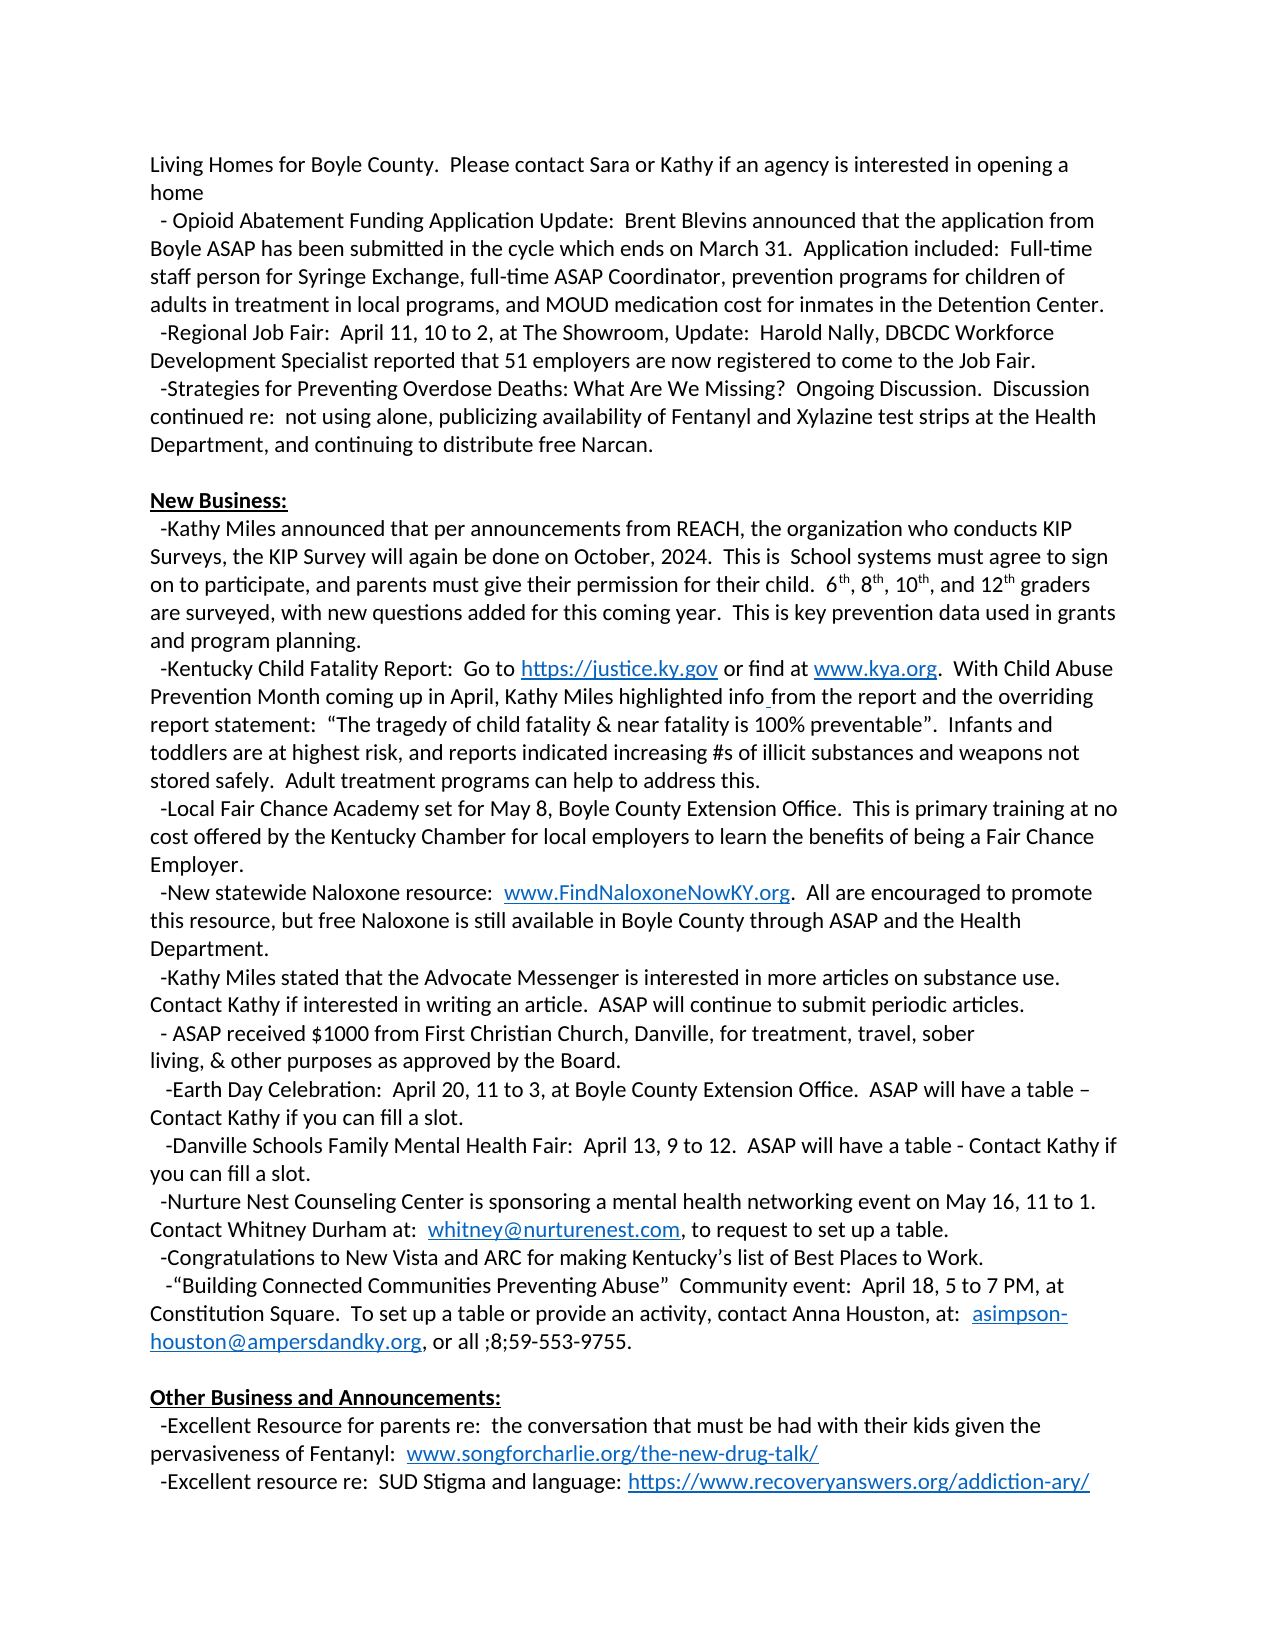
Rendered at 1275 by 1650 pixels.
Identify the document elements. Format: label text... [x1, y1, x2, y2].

text -Kentucky Child Fatality Report: Go to https://justice.ky.gov or find at www.kya.org. With Child Abuse Prevention Month coming up in April, Kathy Miles highlighted info from the report and the overriding report statement: “The tragedy of child fatality & near fatality is 100% preventable”. Infants and toddlers are at highest risk, and reports indicated increasing #s of illicit substances and weapons not stored safely. Adult treatment programs can help to address this. [150, 654, 1125, 794]
text -“Building Connected Communities Preventing Abuse” Community event: April 18, 5 to 7 PM, at Constitution Square. To set up a table or provide an activity, contact Anna Houston, at: asimpson-houston@ampersdandky.org, or all ;8;59-553-9755. [150, 1271, 1125, 1355]
text Other Business and Announcements: [150, 1383, 1125, 1411]
text -Kathy Miles announced that per announcements from REACH, the organization who conducts KIP Surveys, the KIP Survey will again be done on October, 2024. This is School systems must agree to sign on to participate, and parents must give their permission for their child. 6th, 8th, 10th, and 12th graders are surveyed, with new questions added for this coming year. This is key prevention data used in grants and program planning. [150, 514, 1125, 654]
text -Earth Day Celebration: April 20, 11 to 3, at Boyle County Extension Office. ASAP will have a table – Contact Kathy if you can fill a slot. [150, 1075, 1125, 1131]
text New Business: [150, 486, 1125, 514]
text -Danville Schools Family Mental Health Fair: April 13, 9 to 12. ASAP will have a table - Contact Kathy if you can fill a slot. [150, 1131, 1125, 1187]
text - ASAP received $1000 from First Christian Church, Danville, for treatment, travel, sober [150, 1019, 1125, 1047]
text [150, 150, 1125, 206]
text -Kathy Miles stated that the Advocate Messenger is interested in more articles on substance use. Contact Kathy if interested in writing an article. ASAP will continue to submit periodic articles. [150, 963, 1125, 1019]
text -Nurture Nest Counseling Center is sponsoring a mental health networking event on May 16, 11 to 1. Contact Whitney Durham at: whitney@nurturenest.com, to request to set up a table. [150, 1187, 1125, 1243]
text -Congratulations to New Vista and ARC for making Kentucky’s list of Best Places to Work. [150, 1243, 1125, 1271]
text living, & other purposes as approved by the Board. [150, 1047, 1125, 1075]
text -New statewide Naloxone resource: www.FindNaloxoneNowKY.org. All are encouraged to promote this resource, but free Naloxone is still available in Boyle County through ASAP and the Health Department. [150, 878, 1125, 963]
text - Opioid Abatement Funding Application Update: Brent Blevins announced that the application from Boyle ASAP has been submitted in the cycle which ends on March 31. Application included: Full-time staff person for Syringe Exchange, full-time ASAP Coordinator, prevention programs for children of adults in treatment in local programs, and MOUD medication cost for inmates in the Detention Center. [150, 206, 1125, 318]
text -Local Fair Chance Academy set for May 8, Boyle County Extension Office. This is primary training at no cost offered by the Kentucky Chamber for local employers to learn the benefits of being a Fair Chance Employer. [150, 794, 1125, 878]
text -Excellent Resource for parents re: the conversation that must be had with their kids given the pervasiveness of Fentanyl: www.songforcharlie.org/the-new-drug-talk/ [150, 1411, 1125, 1467]
text -Regional Job Fair: April 11, 10 to 2, at The Showroom, Update: Harold Nally, DBCDC Workforce Development Specialist reported that 51 employers are now registered to come to the Job Fair. [150, 318, 1125, 374]
text -Excellent resource re: SUD Stigma and language: https://www.recoveryanswers.org/addiction-ary/ [150, 1467, 1125, 1495]
text -Strategies for Preventing Overdose Deaths: What Are We Missing? Ongoing Discussion. Discussion continued re: not using alone, publicizing availability of Fentanyl and Xylazine test strips at the Health Department, and continuing to distribute free Narcan. [150, 374, 1125, 458]
